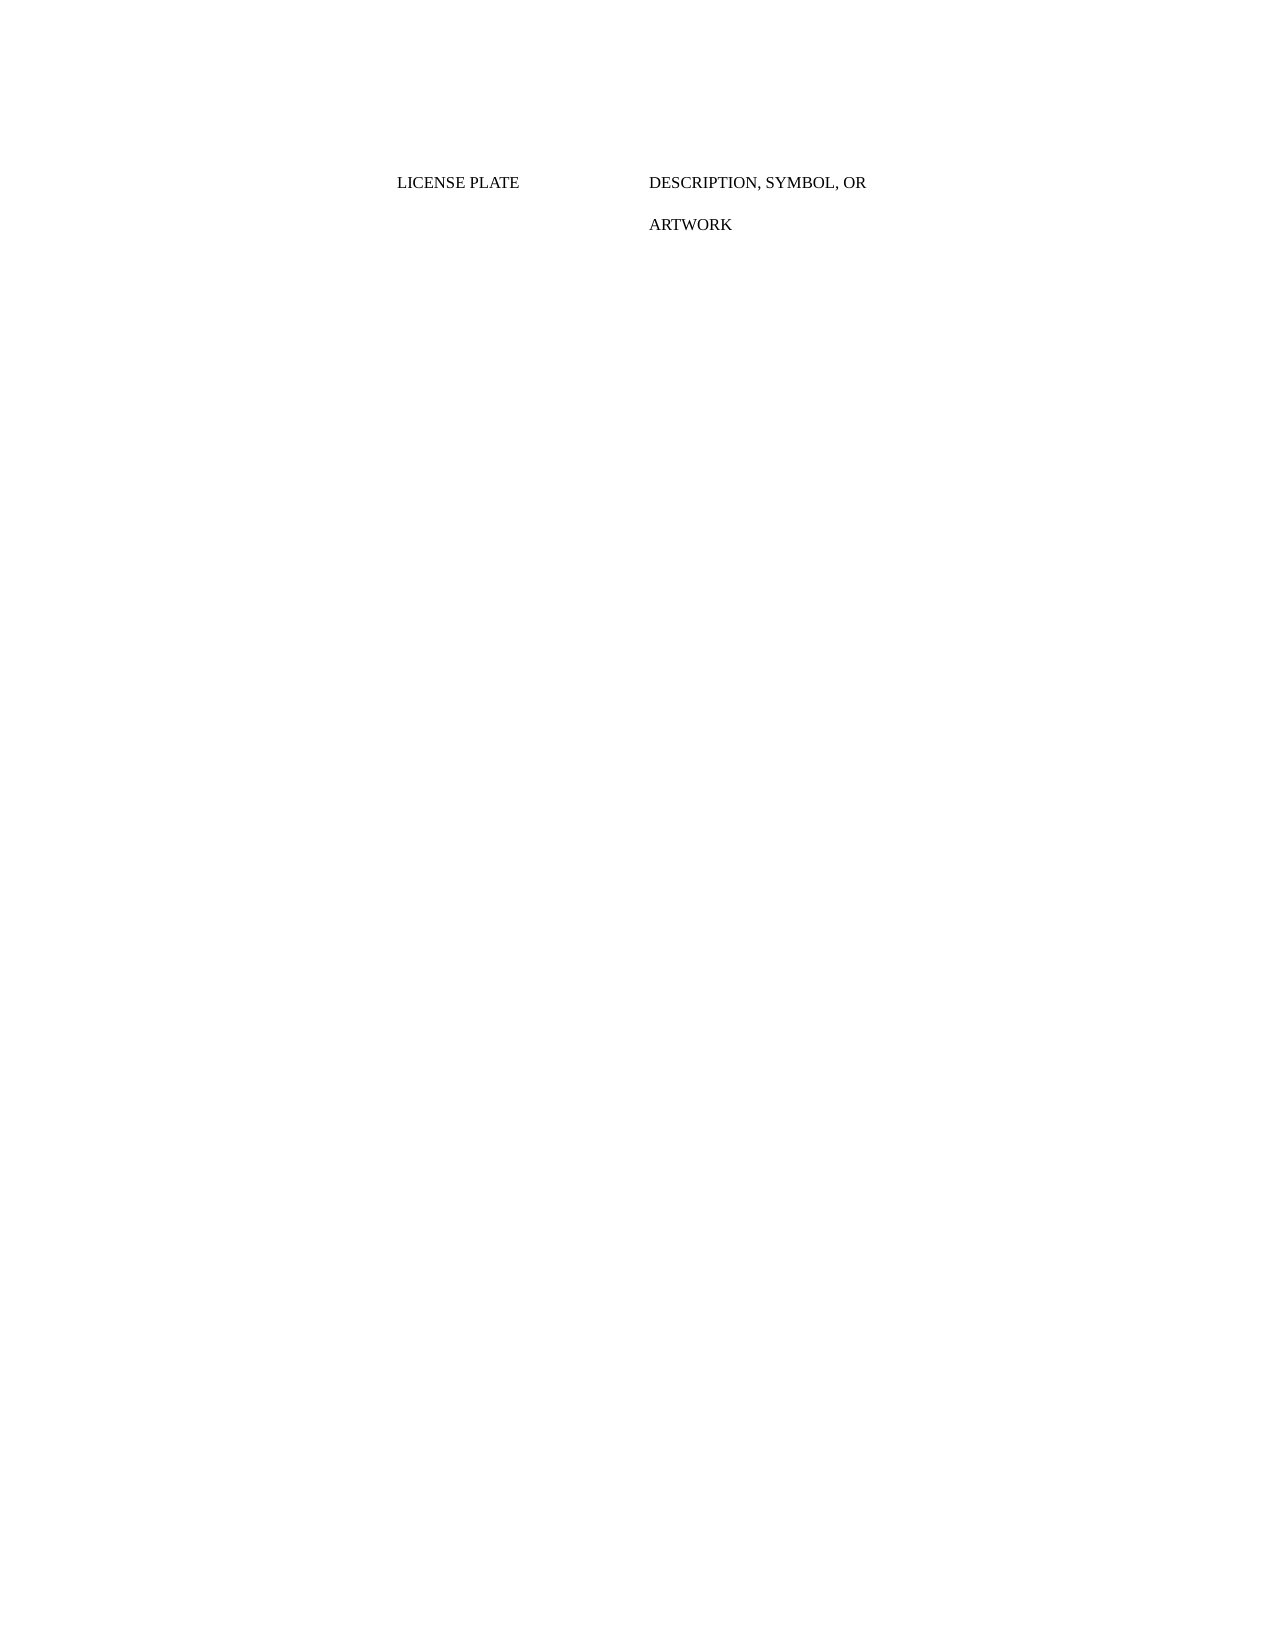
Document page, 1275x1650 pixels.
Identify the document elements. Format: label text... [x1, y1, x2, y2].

table_header DESCRIPTION, SYMBOL, OR ARTWORK [636, 150, 891, 243]
table_header LICENSE PLATE [384, 150, 636, 243]
